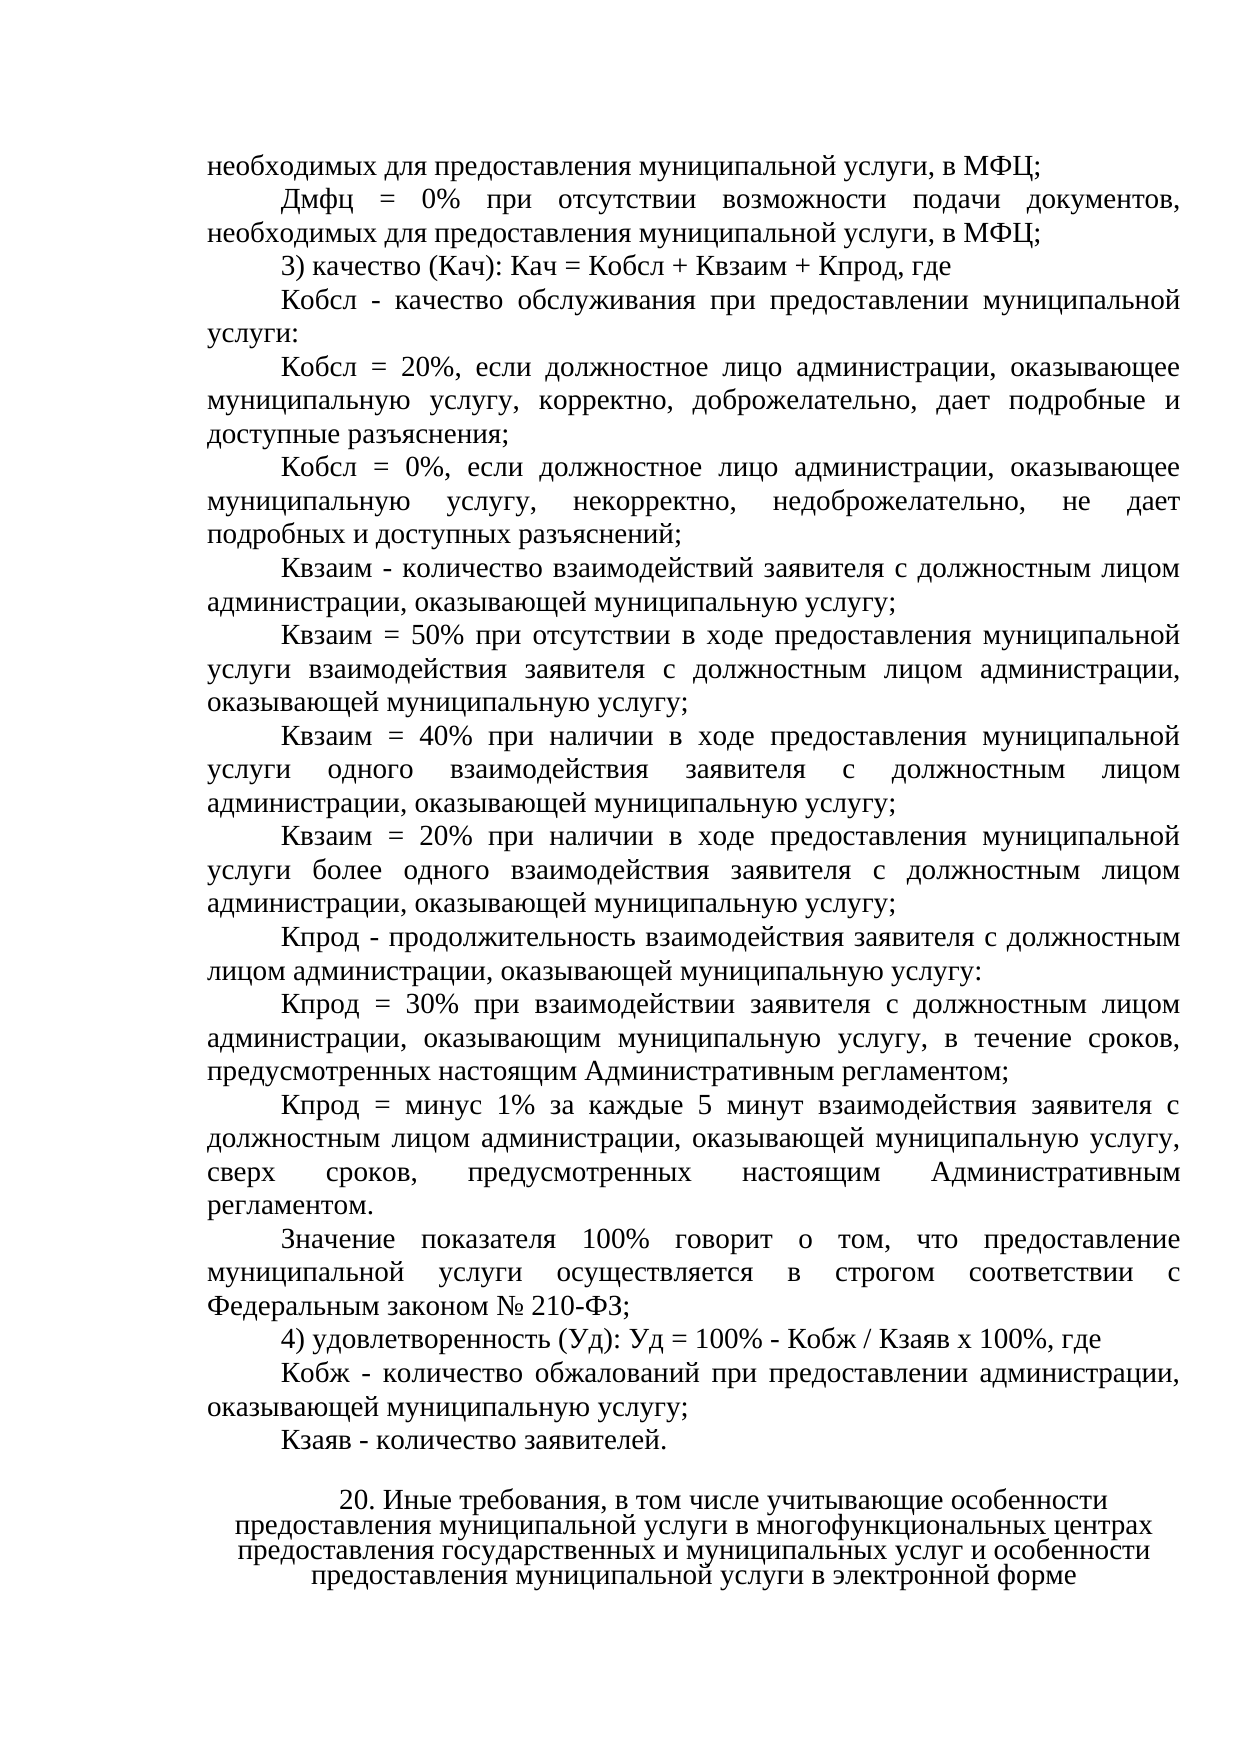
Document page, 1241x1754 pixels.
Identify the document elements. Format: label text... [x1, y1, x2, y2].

text Квзаим - количество взаимодействий заявителя с должностным лицом администрации, оказывающей муниципальную услугу; [207, 550, 1181, 617]
text Квзаим = 40% при наличии в ходе предоставления муниципальной услуги одного взаимодействия заявителя с должностным лицом администрации, оказывающей муниципальную услугу; [207, 718, 1181, 818]
text Кпрод = 30% при взаимодействии заявителя с должностным лицом администрации, оказывающим муниципальную услугу, в течение сроков, предусмотренных настоящим Административным регламентом; [207, 986, 1181, 1087]
text Кпрод - продолжительность взаимодействия заявителя с должностным лицом администрации, оказывающей муниципальную услугу: [207, 919, 1181, 986]
text 4) удовлетворенность (Уд): Уд = 100% - Кобж / Кзаяв x 100%, где [207, 1322, 1181, 1355]
text 20. Иные требования, в том числе учитывающие особенности предоставления муниципальной услуги в многофункциональных центрах предоставления государственных и муниципальных услуг и особенности предоставления муниципальной услуги в электронной форме [207, 1489, 1181, 1589]
text Квзаим = 50% при отсутствии в ходе предоставления муниципальной услуги взаимодействия заявителя с должностным лицом администрации, оказывающей муниципальную услугу; [207, 617, 1181, 718]
text Кобж - количество обжалований при предоставлении администрации, оказывающей муниципальную услугу; [207, 1355, 1181, 1422]
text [207, 148, 1181, 181]
text 3) качество (Кач): Кач = Кобсл + Квзаим + Кпрод, где [207, 248, 1181, 282]
text Кзаяв - количество заявителей. [207, 1422, 1181, 1456]
text Кобсл = 0%, если должностное лицо администрации, оказывающее муниципальную услугу, некорректно, недоброжелательно, не дает подробных и доступных разъяснений; [207, 449, 1181, 550]
text Значение показателя 100% говорит о том, что предоставление муниципальной услуги осуществляется в строгом соответствии с Федеральным законом № 210-ФЗ; [207, 1221, 1181, 1322]
text Дмфц = 0% при отсутствии возможности подачи документов, необходимых для предоставления муниципальной услуги, в МФЦ; [207, 181, 1181, 248]
text Кобсл = 20%, если должностное лицо администрации, оказывающее муниципальную услугу, корректно, доброжелательно, дает подробные и доступные разъяснения; [207, 349, 1181, 449]
text Квзаим = 20% при наличии в ходе предоставления муниципальной услуги более одного взаимодействия заявителя с должностным лицом администрации, оказывающей муниципальную услугу; [207, 818, 1181, 919]
text Кпрод = минус 1% за каждые 5 минут взаимодействия заявителя с должностным лицом администрации, оказывающей муниципальную услугу, сверх сроков, предусмотренных настоящим Административным регламентом. [207, 1087, 1181, 1221]
text Кобсл - качество обслуживания при предоставлении муниципальной услуги: [207, 282, 1181, 349]
